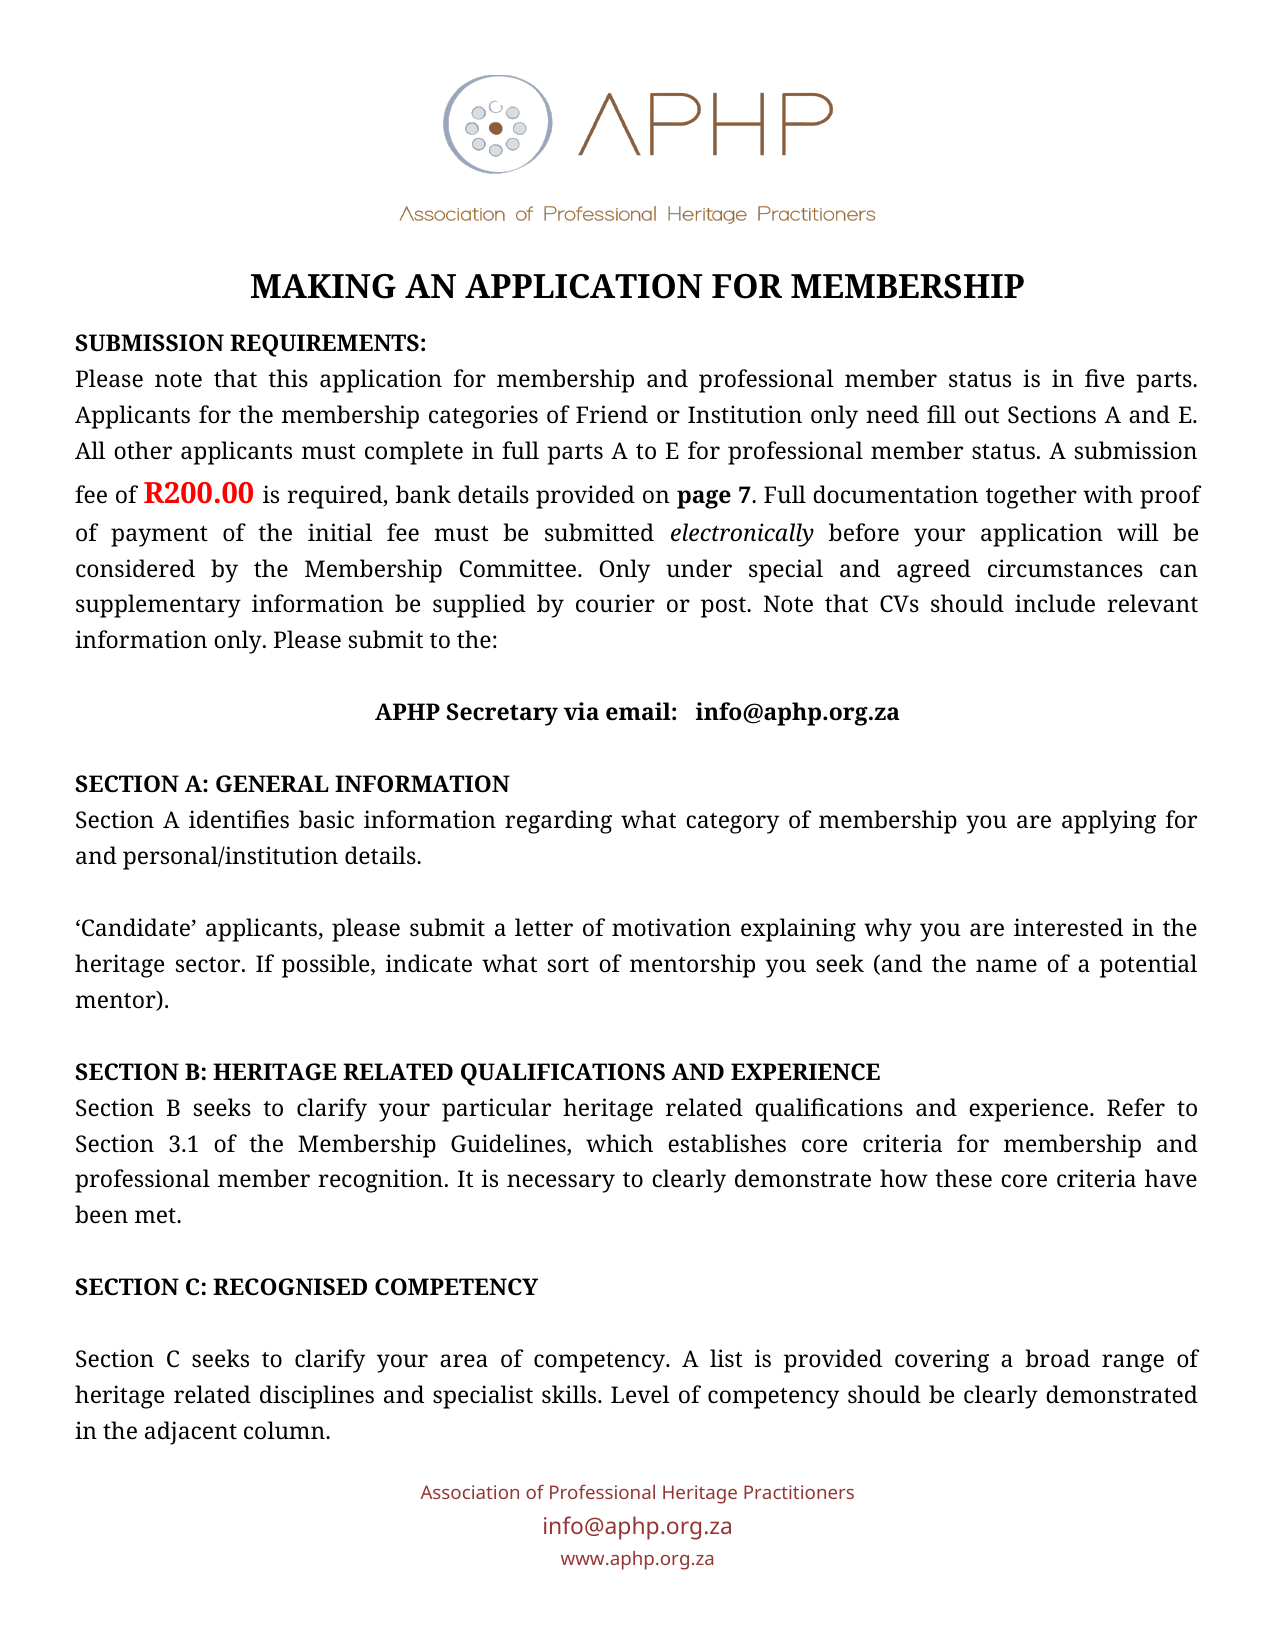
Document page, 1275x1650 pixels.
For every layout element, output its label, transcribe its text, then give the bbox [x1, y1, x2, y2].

text SECTION B: HERITAGE RELATED QUALIFICATIONS AND EXPERIENCE [75, 1056, 1200, 1087]
text SECTION C: RECOGNISED COMPETENCY [75, 1271, 1200, 1302]
text ‘Candidate’ applicants, please submit a letter of motivation explaining why you are interested in the heritage sector. If possible, indicate what sort of mentorship you seek (and the name of a potential mentor). [75, 912, 1200, 1015]
text Section B seeks to clarify your particular heritage related qualifications and experience. Refer to Section 3.1 of the Membership Guidelines, which establishes core criteria for membership and professional member recognition. It is necessary to clearly demonstrate how these core criteria have been met. [75, 1092, 1200, 1231]
text SUBMISSION REQUIREMENTS: [75, 327, 1200, 358]
text Section C seeks to clarify your area of competency. A list is provided covering a broad range of heritage related disciplines and specialist skills. Level of competency should be clearly demonstrated in the adjacent column. [75, 1343, 1200, 1446]
text SECTION A: GENERAL INFORMATION [75, 768, 1200, 799]
text APHP Secretary via email: info@aphp.org.za [75, 696, 1200, 727]
text Section A identifies basic information regarding what category of membership you are applying for and personal/institution details. [75, 804, 1200, 871]
picture [399, 75, 876, 225]
subtitle MAKING AN APPLICATION FOR MEMBERSHIP [75, 262, 1200, 308]
text Please note that this application for membership and professional member status is in five parts. Applicants for the membership categories of Friend or Institution only need fill out Sections A and E. All other applicants must complete in full parts A to E for professional member status. A submission fee of R200.00 is required, bank details provided on page 7. Full documentation together with proof of payment of the initial fee must be submitted electronically before your application will be considered by the Membership Committee. Only under special and agreed circumstances can supplementary information be supplied by courier or post. Note that CVs should include relevant information only. Please submit to the: [75, 363, 1200, 656]
